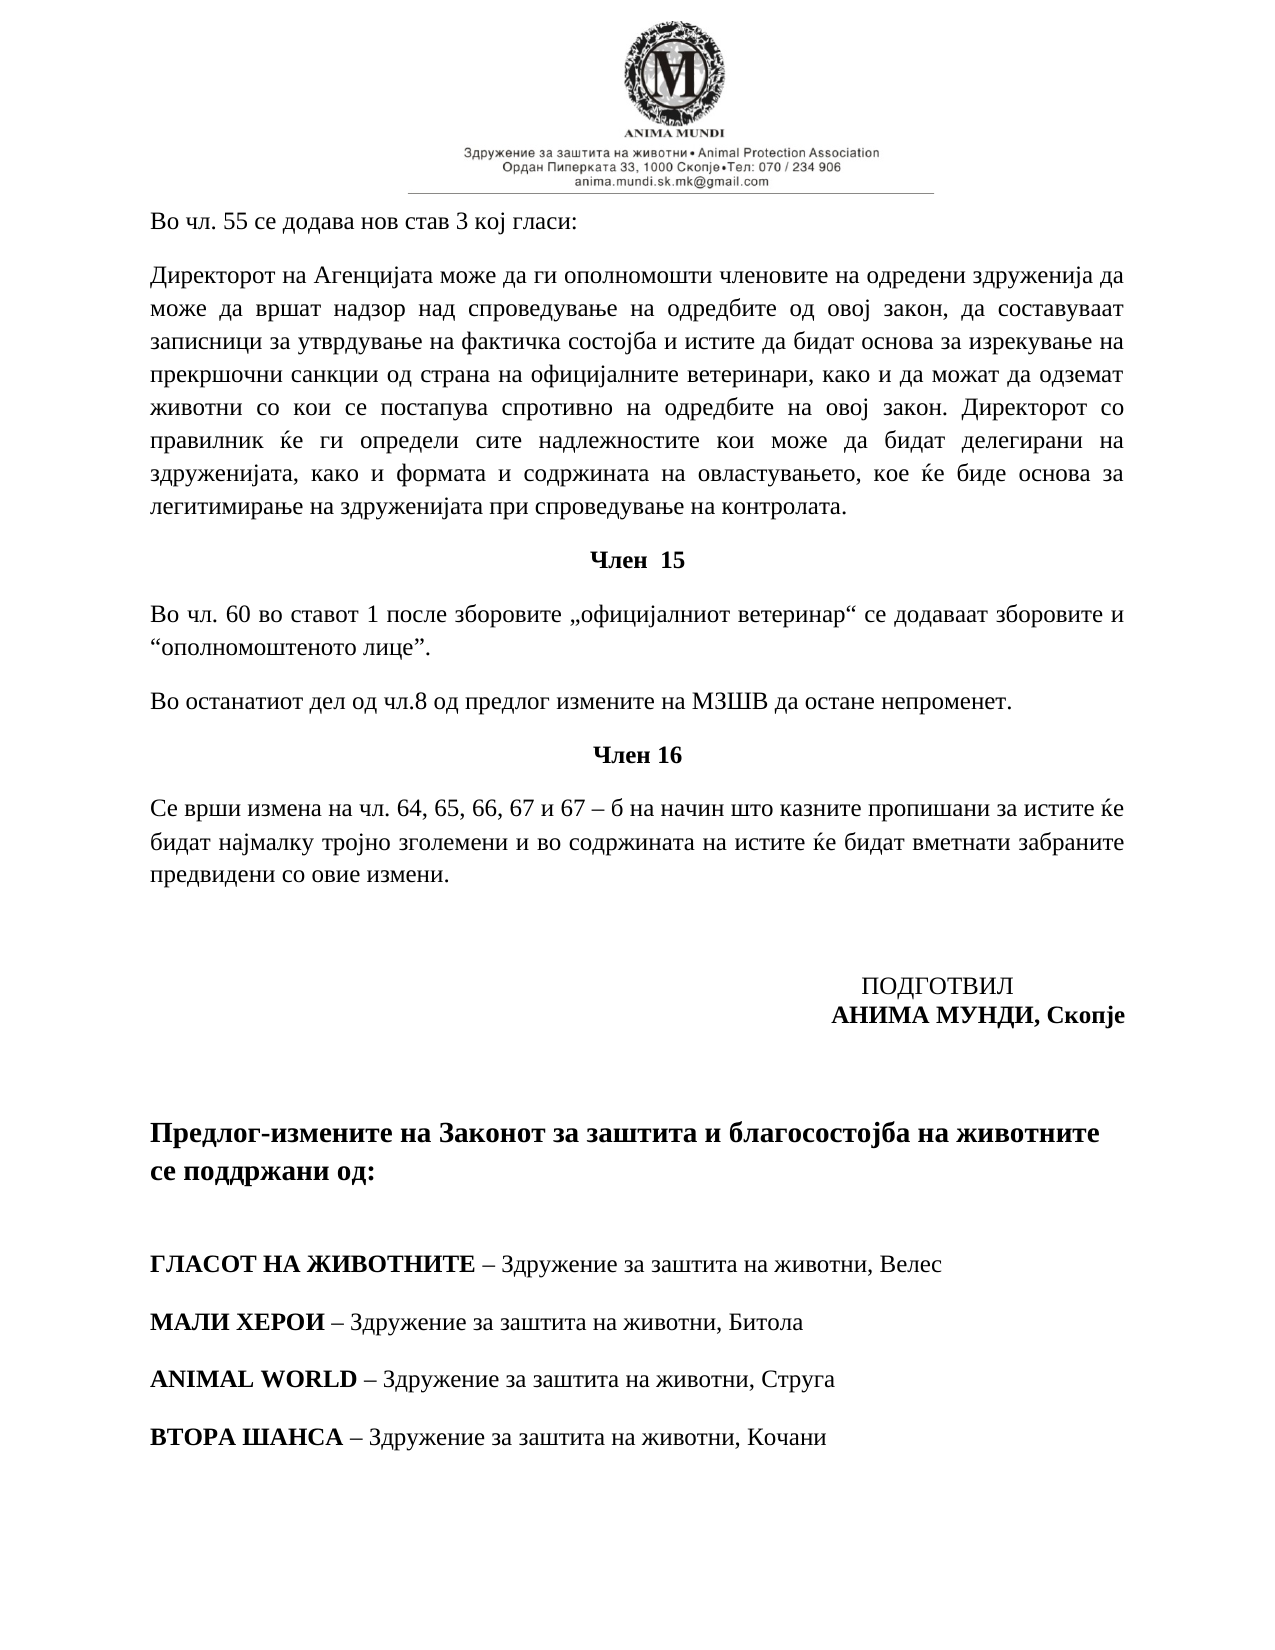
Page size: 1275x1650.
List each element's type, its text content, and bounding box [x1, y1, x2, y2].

text Се врши измена на чл. 64, 65, 66, 67 и 67 – б на начин што казните пропишани за истите ќе бидат најмалку тројно зголемени и во содржината на истите ќе бидат вметнати забраните предвидени со овие измени. [150, 793, 1125, 888]
text Член 15 [150, 545, 1125, 574]
text ANIMAL WORLD – Здружение за заштита на животни, Струга [150, 1364, 1125, 1393]
text Директорот на Агенцијата може да ги ополномошти членовите на одредени здруженија да може да вршат надзор над спроведување на одредбите од овој закон, да составуваат записници за утврдување на фактичка состојба и истите да бидат основа за изрекување на прекршочни санкции од страна на официјалните ветеринари, како и да можат да одземат животни со кои се постапува спротивно на одредбите на овој закон. Директорот со правилник ќе ги определи сите надлежностите кои може да бидат делегирани на здруженијата, како и формата и содржината на овластувањето, кое ќе биде основа за легитимирање на здруженијата при спроведување на контролата. [150, 260, 1125, 520]
text Во чл. 55 се додава нов став 3 кој гласи: [150, 206, 1125, 235]
text Во останатиот дел од чл.8 од предлог измените на МЗШВ да остане непроменет. [150, 686, 1125, 714]
text ВТОРА ШАНСА – Здружение за заштита на животни, Кочани [150, 1422, 1125, 1451]
text ГЛАСОТ НА ЖИВОТНИТЕ – Здружение за заштита на животни, Велес [150, 1249, 1125, 1278]
text ПОДГОТВИЛ [150, 971, 1125, 1000]
text Предлог-измените на Законот за заштита и благосостојба на животните се поддржани од: [150, 1115, 1125, 1187]
text Член 16 [150, 740, 1125, 768]
text АНИМА МУНДИ, Скопје [150, 1000, 1125, 1028]
picture [407, 21, 935, 194]
text МАЛИ ХЕРОИ – Здружение за заштита на животни, Битола [150, 1307, 1125, 1336]
text Во чл. 60 во ставот 1 после зборовите „официјалниот ветеринар“ се додаваат зборовите и “ополномоштеното лице”. [150, 599, 1125, 661]
